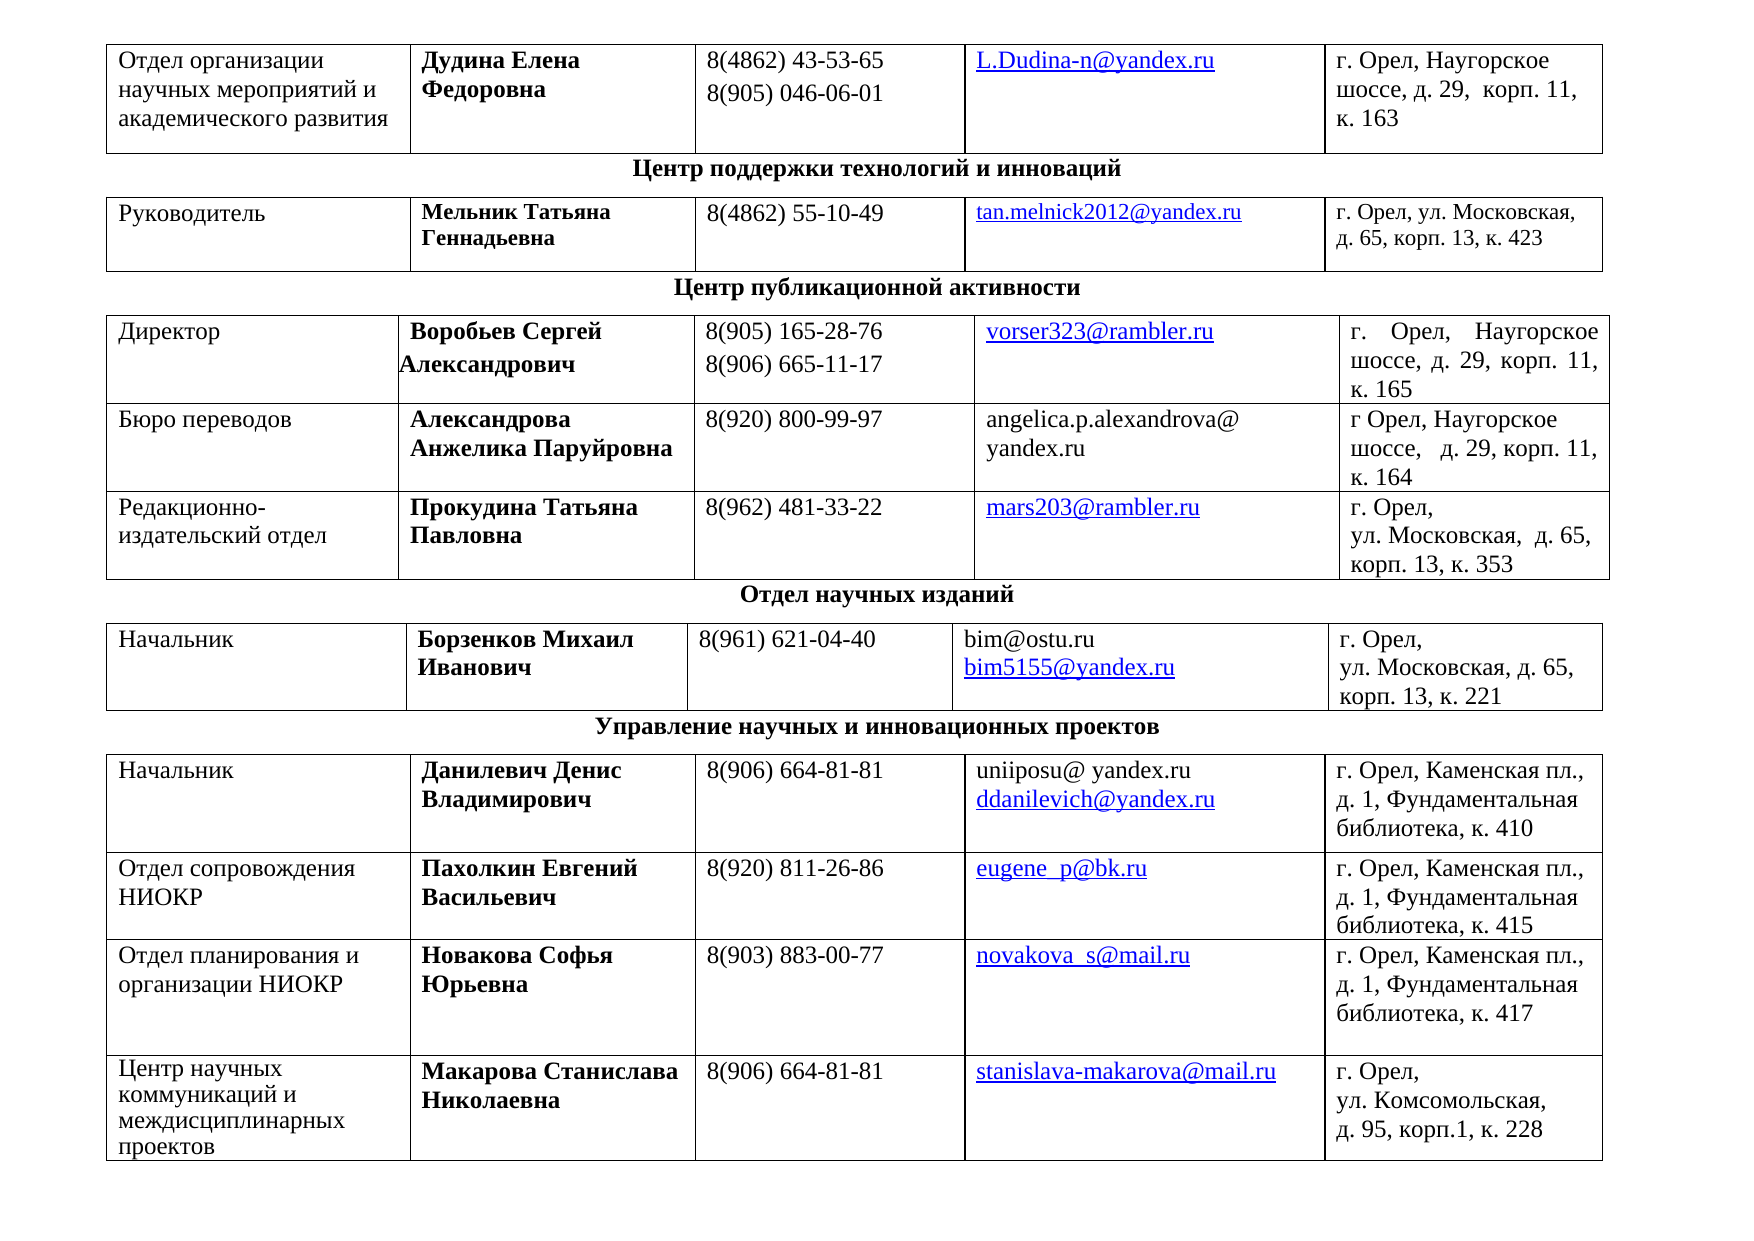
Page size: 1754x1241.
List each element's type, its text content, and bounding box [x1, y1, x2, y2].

table_header г. Орел, ул. Московская, д. 65, корп. 13, к. 221 [1329, 624, 1602, 710]
table_cell г. Орел, Каменская пл., д. 1, Фундаментальная библиотека, к. 417 [1326, 940, 1602, 1055]
table_header г. Орел, ул. Московская, д. 65, корп. 13, к. 423 [1326, 198, 1602, 271]
table_header bim@ostu.ru bim5155@yandex.ru [953, 624, 1328, 710]
table_header Данилевич Денис Владимирович [411, 755, 695, 852]
table_cell Центр научных коммуникаций и междисциплинарных проектов [107, 1056, 410, 1160]
table_cell г Орел, Наугорское шоссе, д. 29, корп. 11, к. 164 [1340, 404, 1609, 491]
table_header Воробьев Сергей Александрович [399, 316, 694, 403]
table_cell Новакова Софья Юрьевна [411, 940, 695, 1055]
table_cell novakova_s@mail.ru [966, 940, 1324, 1055]
text Центр поддержки технологий и инноваций [118, 153, 1636, 182]
table_cell Бюро переводов [107, 404, 398, 491]
table_cell Отдел планирования и организации НИОКР [107, 940, 410, 1055]
table_cell mars203@rambler.ru [975, 492, 1339, 578]
table_cell Пахолкин Евгений Васильевич [411, 853, 695, 939]
table_header Борзенков Михаил Иванович [407, 624, 687, 710]
table_header Руководитель [107, 198, 410, 271]
table_cell 8(903) 883-00-77 [696, 940, 964, 1055]
table_header vorser323@rambler.ru [975, 316, 1339, 403]
table_cell Редакционно-издательский отдел [107, 492, 398, 578]
text Центр публикационной активности [118, 272, 1636, 301]
table_cell angelica.p.alexandrova@ yandex.ru [975, 404, 1339, 491]
table_header Директор [107, 316, 398, 403]
table_header Начальник [107, 624, 406, 710]
table_header 8(961) 621-04-40 [688, 624, 952, 710]
table_header Начальник [107, 755, 410, 852]
table_cell 8(920) 811-26-86 [696, 853, 964, 939]
table_header 8(906) 664-81-81 [696, 755, 964, 852]
table_cell 8(920) 800-99-97 [695, 404, 974, 491]
text Управление научных и инновационных проектов [118, 711, 1636, 740]
table_header 8(905) 165-28-76 8(906) 665-11-17 [695, 316, 974, 403]
table_header 8(4862) 55-10-49 [696, 198, 964, 271]
table_header г. Орел, Наугорское шоссе, д. 29, корп. 11, к. 165 [1340, 316, 1609, 403]
table_cell г. Орел, ул. Комсомольская, д. 95, корп.1, к. 228 [1326, 1056, 1602, 1160]
table_cell Макарова Станислава Николаевна [411, 1056, 695, 1160]
table_header tan.melnick2012@yandex.ru [966, 198, 1324, 271]
table_cell Александрова Анжелика Паруйровна [399, 404, 694, 491]
table_cell stanislava-makarova@mail.ru [966, 1056, 1324, 1160]
table_cell L.Dudina-n@yandex.ru [966, 45, 1324, 152]
text Отдел научных изданий [118, 579, 1636, 608]
table_cell Отдел организации научных мероприятий и академического развития [107, 45, 410, 152]
table_cell г. Орел, Каменская пл., д. 1, Фундаментальная библиотека, к. 415 [1326, 853, 1602, 939]
table_cell г. Орел, ул. Московская, д. 65, корп. 13, к. 353 [1340, 492, 1609, 578]
table_cell 8(4862) 43-53-65 8(905) 046-06-01 [696, 45, 964, 152]
table_header Мельник Татьяна Геннадьевна [411, 198, 695, 271]
table_cell 8(906) 664-81-81 [696, 1056, 964, 1160]
table_header uniiposu@ yandex.ru ddanilevich@yandex.ru [966, 755, 1324, 852]
table_header г. Орел, Каменская пл., д. 1, Фундаментальная библиотека, к. 410 [1326, 755, 1602, 852]
table_cell 8(962) 481-33-22 [695, 492, 974, 578]
table_cell Дудина Елена Федоровна [411, 45, 695, 152]
table_cell eugene_p@bk.ru [966, 853, 1324, 939]
table_cell Прокудина Татьяна Павловна [399, 492, 694, 578]
table_cell г. Орел, Наугорское шоссе, д. 29, корп. 11, к. 163 [1326, 45, 1602, 152]
table_cell Отдел сопровождения НИОКР [107, 853, 410, 939]
